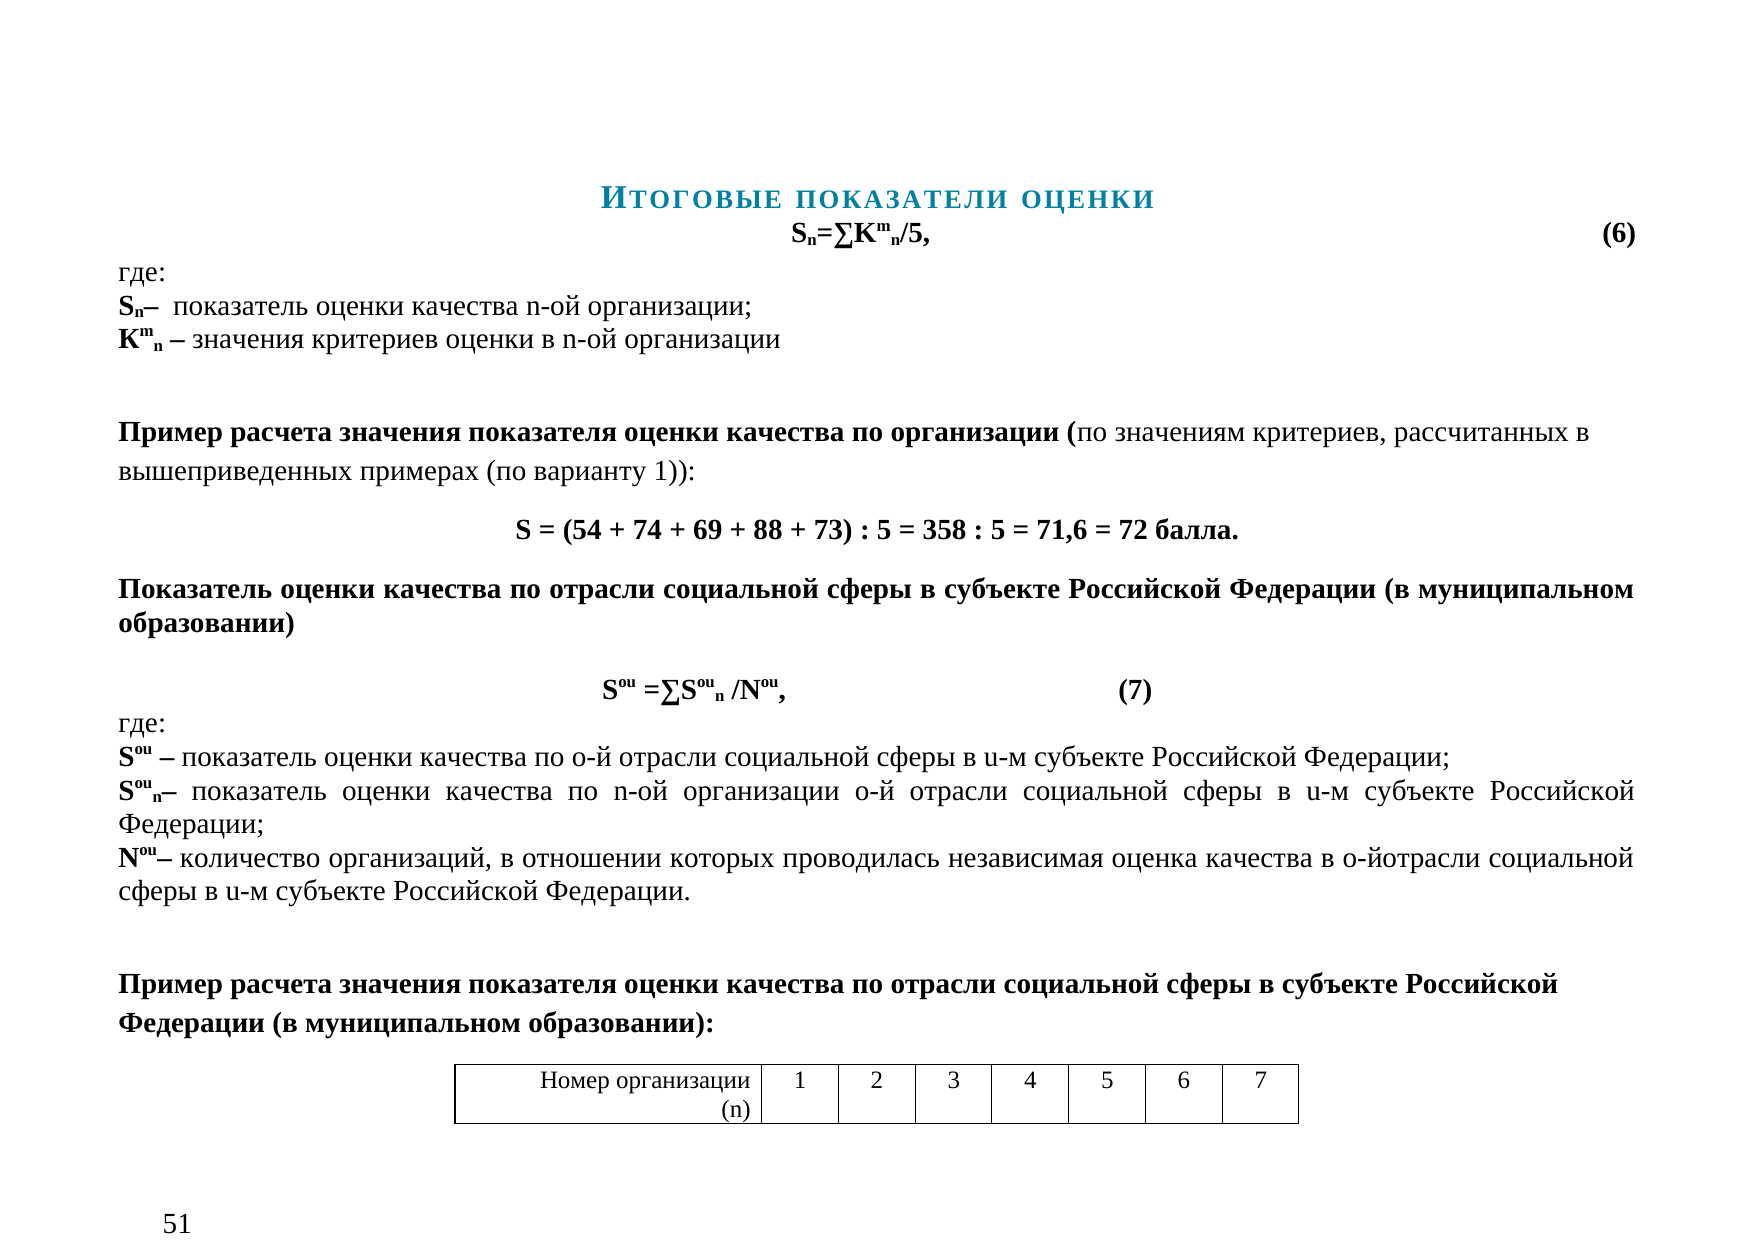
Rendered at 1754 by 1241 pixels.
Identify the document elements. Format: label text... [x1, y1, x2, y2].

text Sn=∑Kmn/5, (6) [118, 216, 1636, 249]
text Sou – показатель оценки качества по о-й отрасли социальной сферы в u-м субъекте Российской Федерации; [118, 739, 1636, 773]
text Nou– количество организаций, в отношении которых проводилась независимая оценка качества в о-йотрасли социальной сферы в u-м субъекте Российской Федерации. [118, 840, 1636, 907]
text Кmn – значения критериев оценки в n-ой организации [118, 321, 1636, 355]
table_header 3 [916, 1065, 991, 1123]
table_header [456, 1065, 761, 1123]
text где: [118, 254, 1636, 288]
table_header 7 [1223, 1065, 1298, 1123]
text Итоговые показатели оценки [118, 177, 1636, 216]
table_header 4 [992, 1065, 1068, 1123]
table_header 6 [1146, 1065, 1222, 1123]
table_header 2 [839, 1065, 915, 1123]
text где: [118, 706, 1636, 739]
text Пример расчета значения показателя оценки качества по организации (по значениям критериев, рассчитанных в вышеприведенных примерах (по варианту 1)): [118, 414, 1636, 486]
text Sou =∑Soun /Nou, (7) [118, 672, 1636, 706]
text Пример расчета значения показателя оценки качества по отрасли социальной сферы в субъекте Российской Федерации (в муниципальном образовании): [118, 966, 1636, 1038]
table_header 5 [1069, 1065, 1145, 1123]
text S = (54 + 74 + 69 + 88 + 73) : 5 = 358 : 5 = 71,6 = 72 балла. [118, 512, 1636, 546]
text Soun– показатель оценки качества по n-ой организации о-й отрасли социальной сферы в u-м субъекте Российской Федерации; [118, 773, 1636, 840]
text Показатель оценки качества по отрасли социальной сферы в субъекте Российской Федерации (в муниципальном образовании) [118, 571, 1636, 638]
table_header 1 [762, 1065, 838, 1123]
text Sn– показатель оценки качества n-ой организации; [118, 288, 1636, 321]
